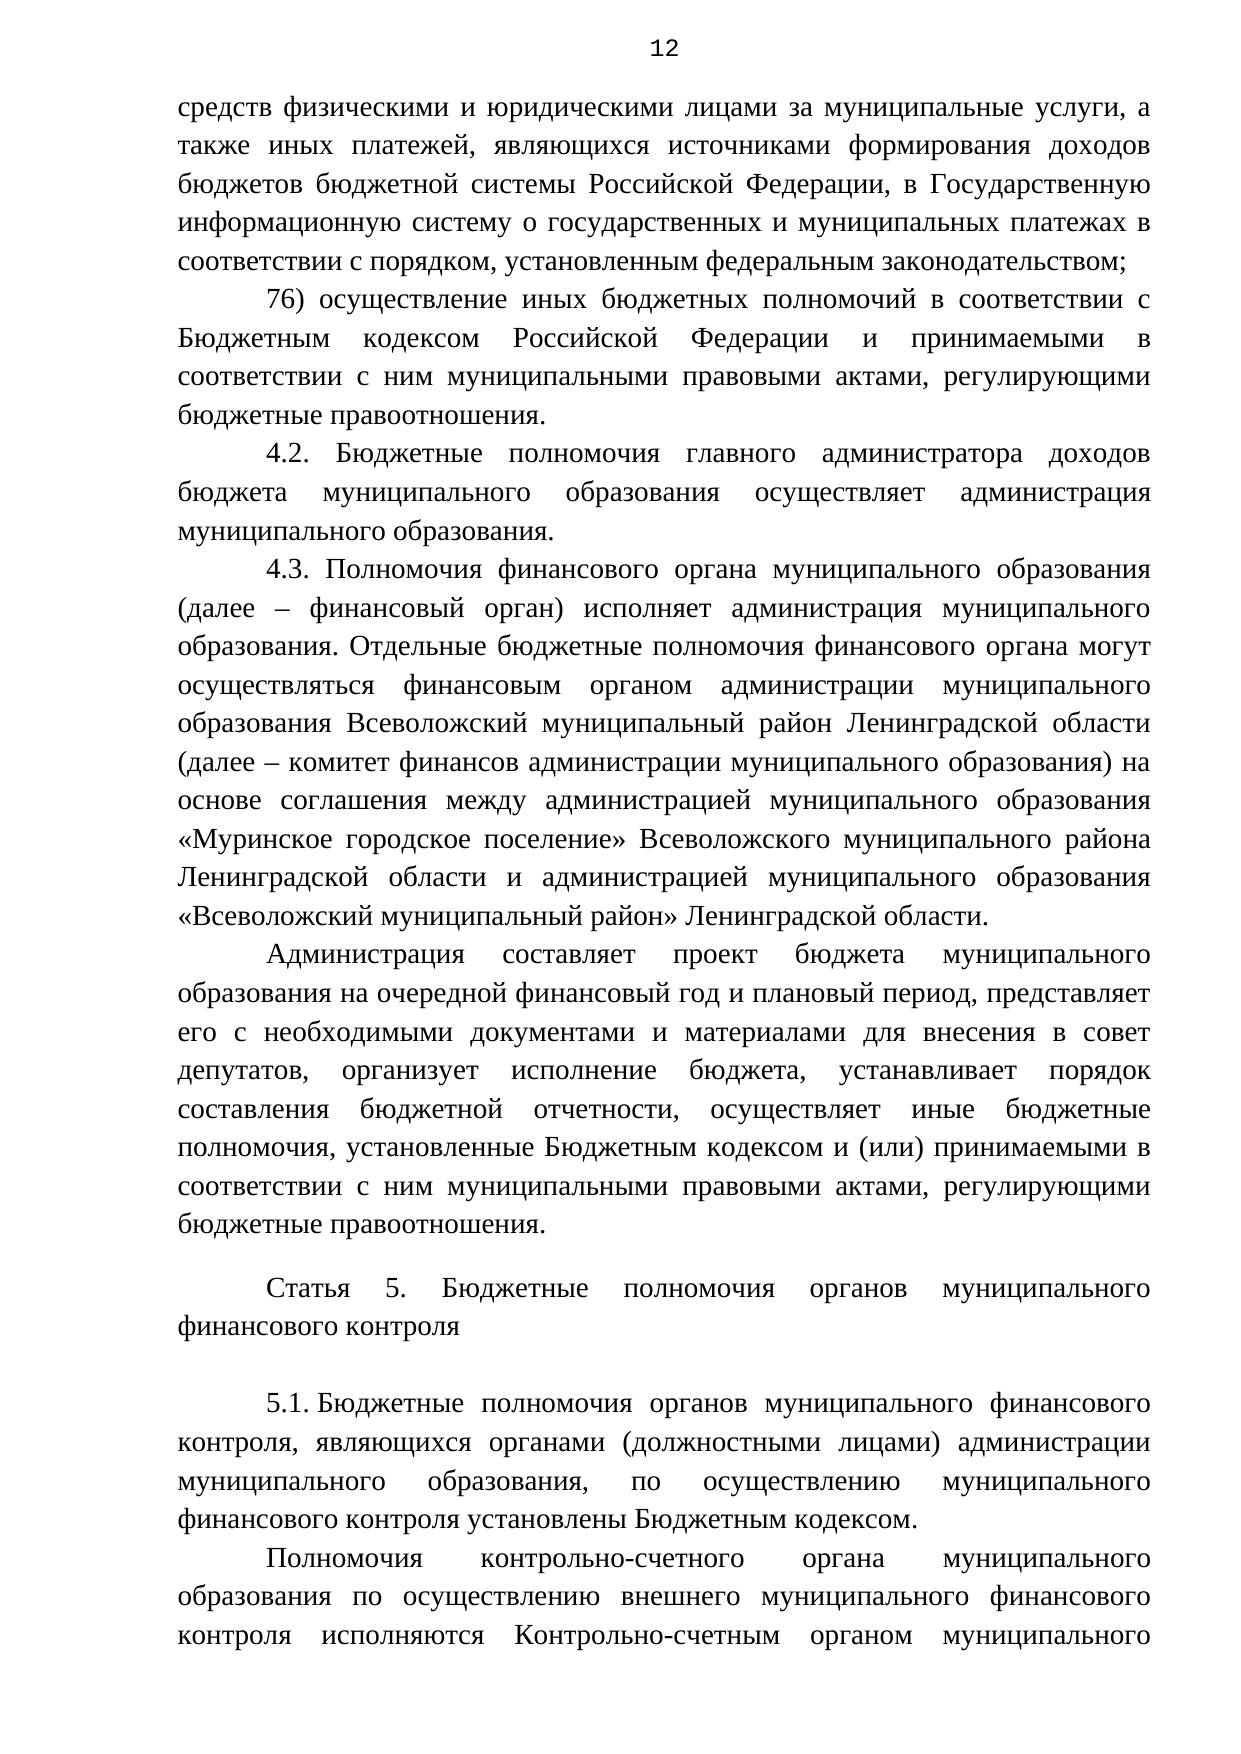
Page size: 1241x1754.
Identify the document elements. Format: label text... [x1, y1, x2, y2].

text Статья 5. Бюджетные полномочия органов муниципального финансового контроля [177, 1270, 1152, 1342]
text Администрация составляет проект бюджета муниципального образования на очередной финансовый год и плановый период, представляет его с необходимыми документами и материалами для внесения в совет депутатов, организует исполнение бюджета, устанавливает порядок составления бюджетной отчетности, осуществляет иные бюджетные полномочия, установленные Бюджетным кодексом и (или) принимаемыми в соответствии с ним муниципальными правовыми актами, регулирующими бюджетные правоотношения. [177, 937, 1152, 1240]
text 4.3. Полномочия финансового органа муниципального образования (далее – финансовый орган) исполняет администрация муниципального образования. Отдельные бюджетные полномочия финансового органа могут осуществляться финансовым органом администрации муниципального образования Всеволожский муниципальный район Ленинградской области (далее – комитет финансов администрации муниципального образования) на основе соглашения между администрацией муниципального образования «Муринское городское поселение» Всеволожского муниципального района Ленинградской области и администрацией муниципального образования «Всеволожский муниципальный район» Ленинградской области. [177, 551, 1152, 932]
text 4.2. Бюджетные полномочия главного администратора доходов бюджета муниципального образования осуществляет администрация муниципального образования. [177, 436, 1152, 546]
text 76) осуществление иных бюджетных полномочий в соответствии с Бюджетным кодексом Российской Федерации и принимаемыми в соответствии с ним муниципальными правовыми актами, регулирующими бюджетные правоотношения. [177, 281, 1152, 431]
list Бюджетные полномочия органов муниципального финансового контроля, являющихся органами (должностными лицами) администрации муниципального образования, по осуществлению муниципального финансового контроля установлены Бюджетным кодексом. [177, 1386, 1152, 1535]
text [177, 1540, 1152, 1650]
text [177, 89, 1152, 276]
